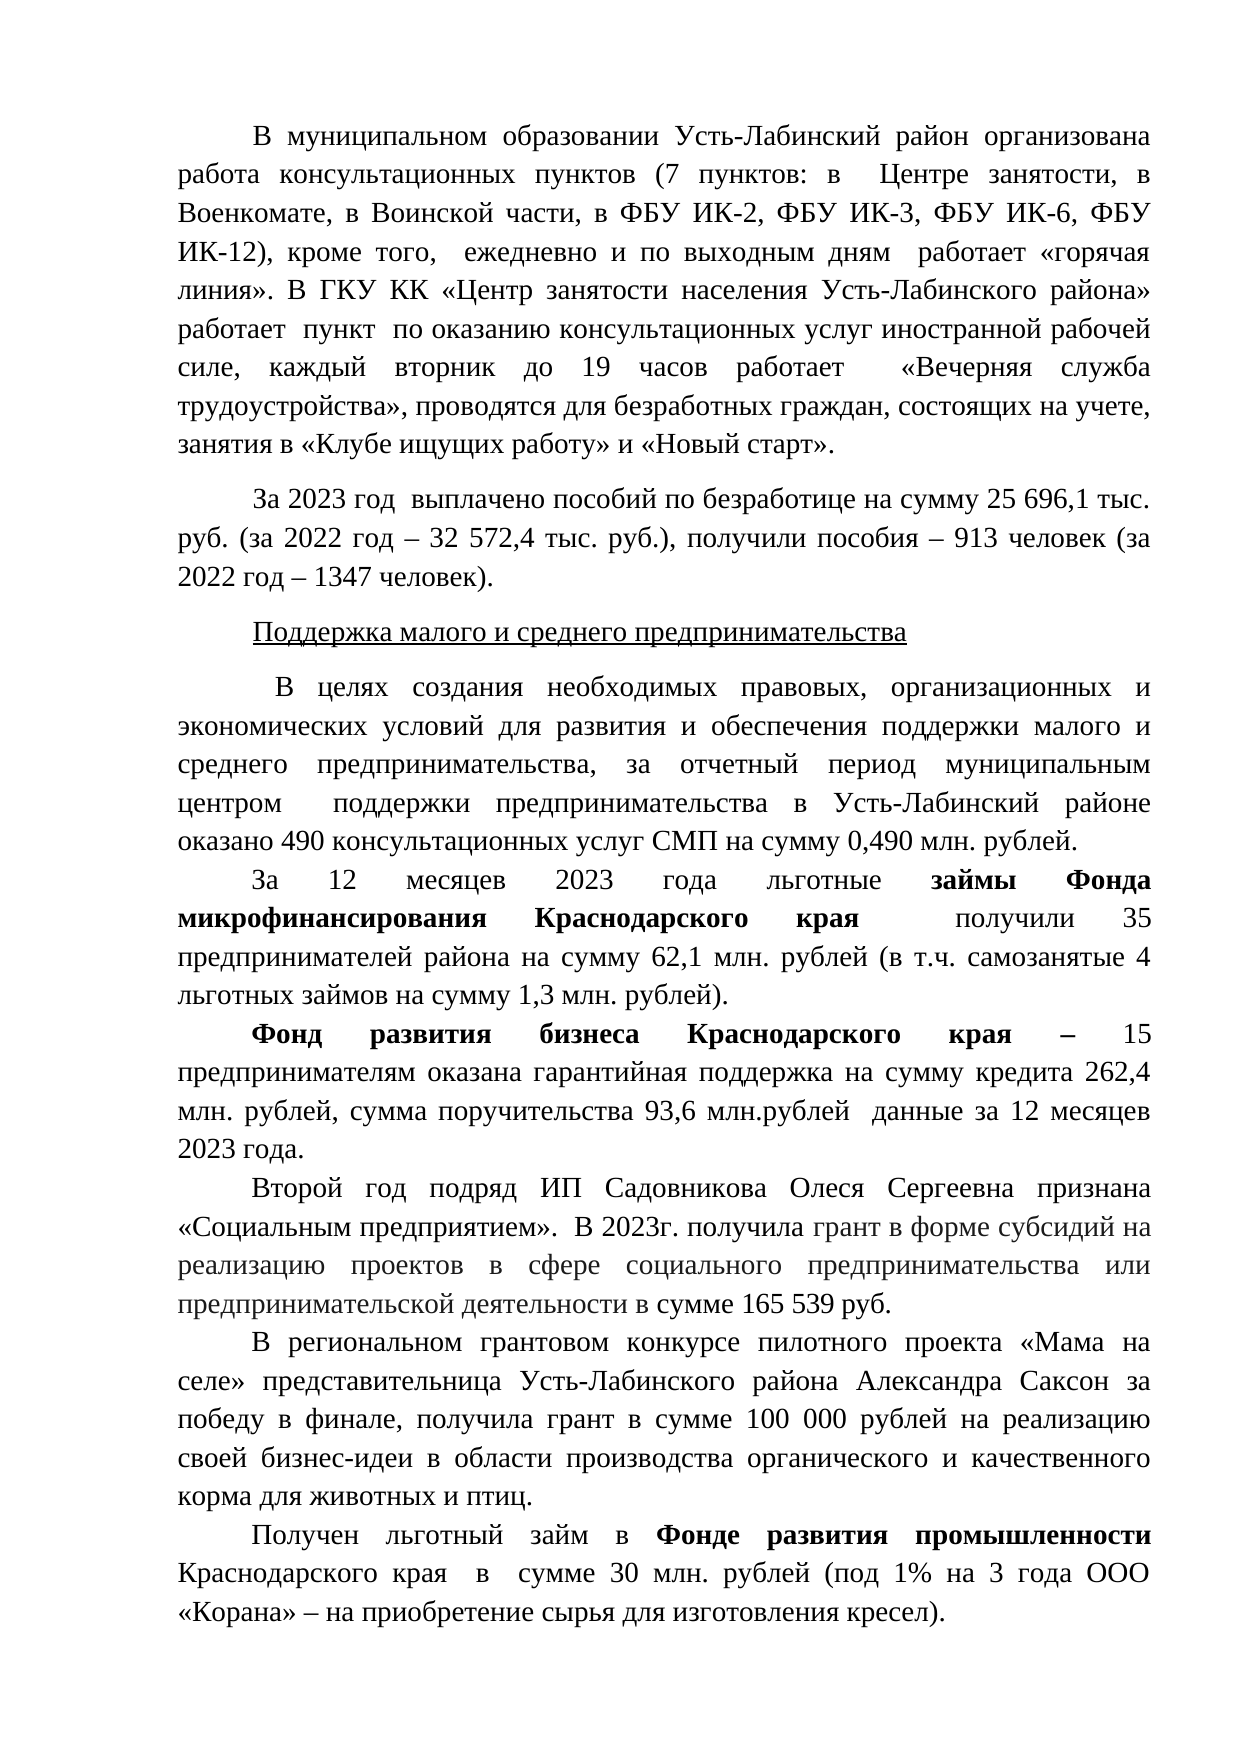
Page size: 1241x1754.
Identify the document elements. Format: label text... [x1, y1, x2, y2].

text Второй год подряд ИП Садовникова Олеся Сергеевна признана «Социальным предприятием». В 2023г. получила грант в форме субсидий на реализацию проектов в сфере социального предпринимательства или предпринимательской деятельности в сумме 165 539 руб. [177, 1170, 1152, 1319]
text Фонд развития бизнеса Краснодарского края – 15 предпринимателям оказана гарантийная поддержка на сумму кредита 262,4 млн. рублей, сумма поручительства 93,6 млн.рублей данные за 12 месяцев 2023 года. [177, 1016, 1152, 1165]
text За 2023 год выплачено пособий по безработице на сумму 25 696,1 тыс. руб. (за 2022 год – 32 572,4 тыс. руб.), получили пособия – 913 человек (за 2022 год – 1347 человек). [177, 482, 1152, 592]
text Поддержка малого и среднего предпринимательства [177, 614, 1152, 647]
text Получен льготный займ в Фонде развития промышленности Краснодарского края в сумме 30 млн. рублей (под 1% на 3 года ООО «Корана» – на приобретение сырья для изготовления кресел). [177, 1517, 1152, 1628]
text В региональном грантовом конкурсе пилотного проекта «Мама на селе» представительница Усть-Лабинского района Александра Саксон за победу в финале, получила грант в сумме 100 000 рублей на реализацию своей бизнес-идеи в области производства органического и качественного корма для животных и птиц. [177, 1324, 1152, 1512]
text В целях создания необходимых правовых, организационных и экономических условий для развития и обеспечения поддержки малого и среднего предпринимательства, за отчетный период муниципальным центром поддержки предпринимательства в Усть-Лабинский районе оказано 490 консультационных услуг СМП на сумму 0,490 млн. рублей. [177, 669, 1152, 857]
text В муниципальном образовании Усть-Лабинский район организована работа консультационных пунктов (7 пунктов: в Центре занятости, в Военкомате, в Воинской части, в ФБУ ИК-2, ФБУ ИК-3, ФБУ ИК-6, ФБУ ИК-12), кроме того, ежедневно и по выходным дням работает «горячая линия». В ГКУ КК «Центр занятости населения Усть-Лабинского района» работает пункт по оказанию консультационных услуг иностранной рабочей силе, каждый вторник до 19 часов работает «Вечерняя служба трудоустройства», проводятся для безработных граждан, состоящих на учете, занятия в «Клубе ищущих работу» и «Новый старт». [177, 118, 1152, 460]
text За 12 месяцев 2023 года льготные займы Фонда микрофинансирования Краснодарского края получили 35 предпринимателей района на сумму 62,1 млн. рублей (в т.ч. самозанятые 4 льготных займов на сумму 1,3 млн. рублей). [177, 862, 1152, 1011]
